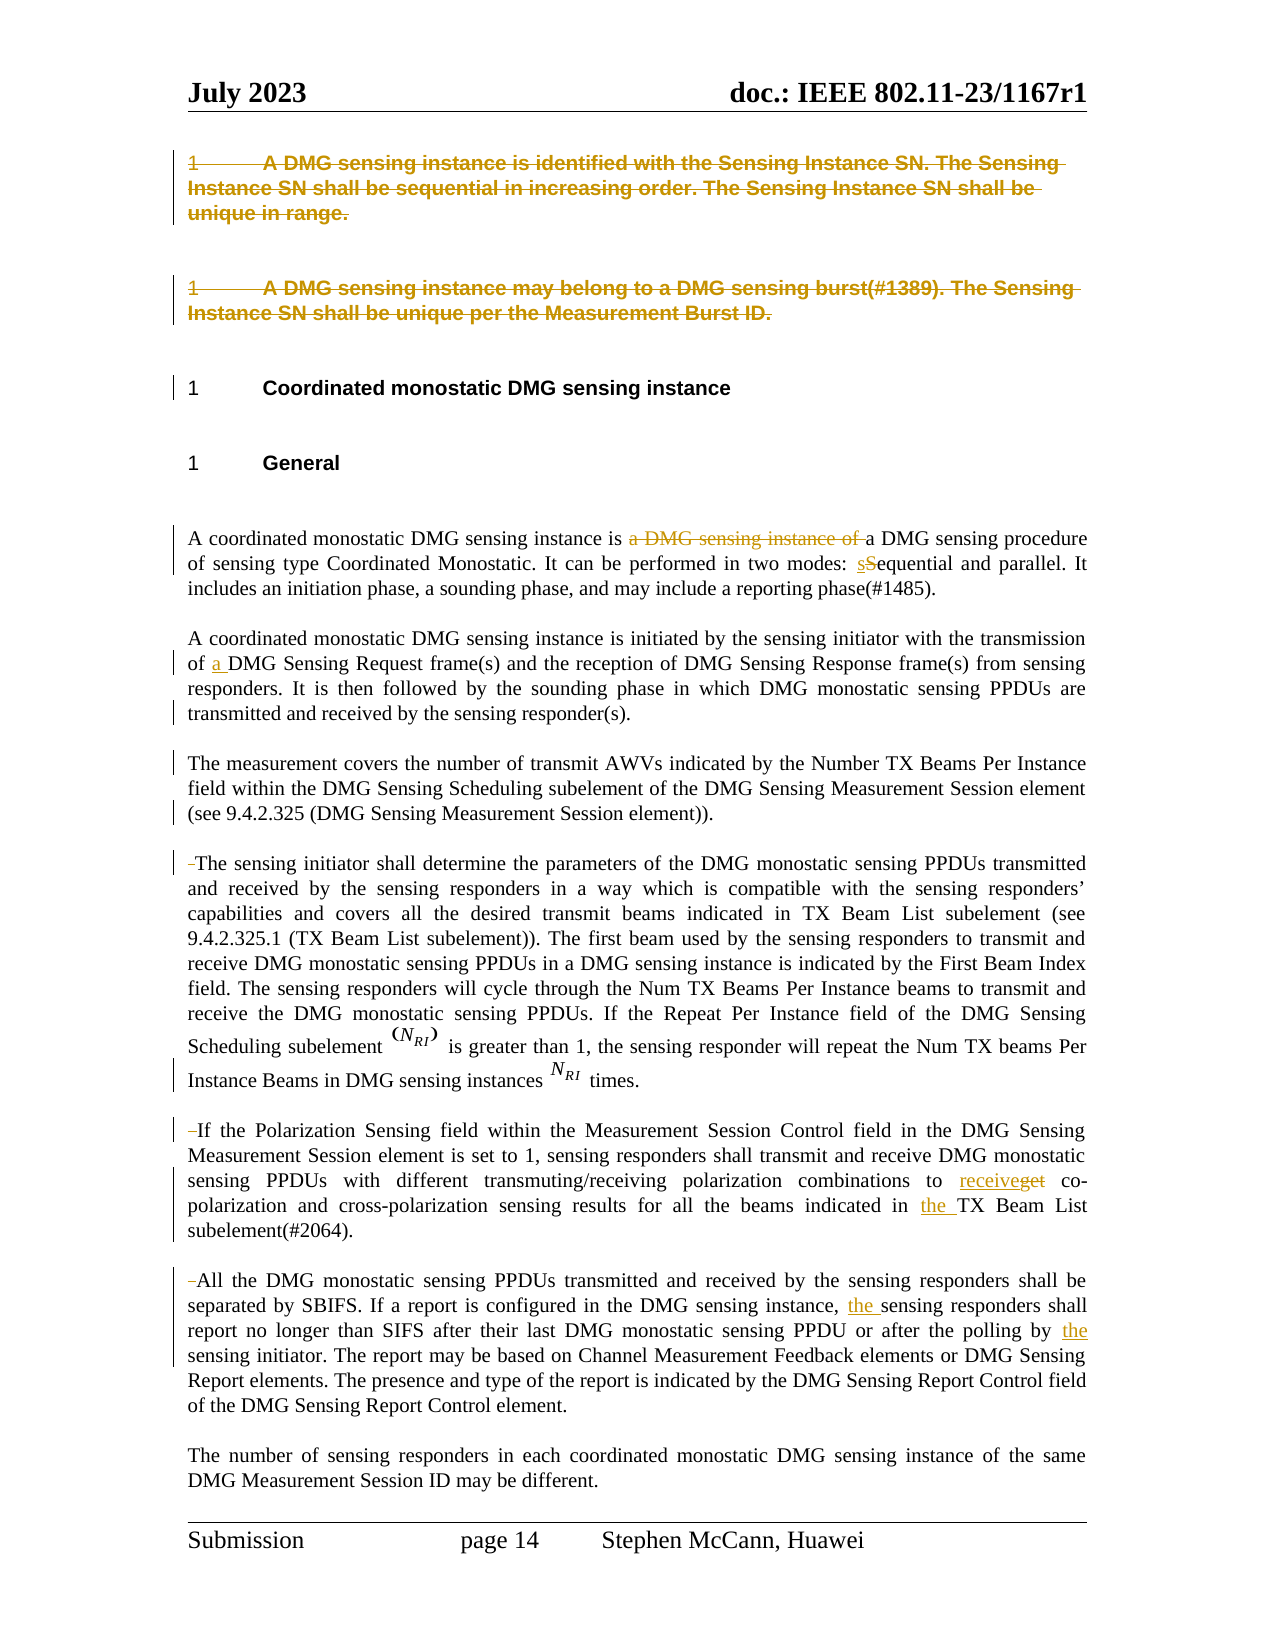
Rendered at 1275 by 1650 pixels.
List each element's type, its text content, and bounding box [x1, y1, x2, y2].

text A coordinated monostatic DMG sensing instance is a DMG sensing procedure of sensing type Coordinated Monostatic. It can be performed in two modes: equential and parallel. It includes an initiation phase, a sounding phase, and may include a reporting phase(#1485). [187, 525, 1087, 600]
list Coordinated monostatic DMG sensing instance [187, 375, 1087, 400]
text The sensing initiator shall determine the parameters of the DMG monostatic sensing PPDUs transmitted and received by the sensing responders in a way which is compatible with the sensing responders’ capabilities and covers all the desired transmit beams indicated in TX Beam List subelement (see 9.4.2.325.1 (TX Beam List subelement)). The first beam used by the sensing responders to transmit and receive DMG monostatic sensing PPDUs in a DMG sensing instance is indicated by the First Beam Index field. The sensing responders will cycle through the Num TX Beams Per Instance beams to transmit and receive the DMG monostatic sensing PPDUs. If the Repeat Per Instance field of the DMG Sensing Scheduling subelement is greater than 1, the sensing responder will repeat the Num TX beams Per Instance Beams in DMG sensing instances times. [187, 850, 1087, 1092]
text A coordinated monostatic DMG sensing instance is initiated by the sensing initiator with the transmission of DMG Sensing Request frame(s) and the reception of DMG Sensing Response frame(s) from sensing responders. It is then followed by the sounding phase in which DMG monostatic sensing PPDUs are transmitted and received by the sensing responder(s). [187, 625, 1087, 725]
list General [187, 450, 1087, 475]
text If the Polarization Sensing field within the Measurement Session Control field in the DMG Sensing Measurement Session element is set to 1, sensing responders shall transmit and receive DMG monostatic sensing PPDUs with different transmuting/receiving polarization combinations to co-polarization and cross-polarization sensing results for all the beams indicated in TX Beam List subelement(#2064). [187, 1117, 1087, 1242]
text All the DMG monostatic sensing PPDUs transmitted and received by the sensing responders shall be separated by SBIFS. If a report is configured in the DMG sensing instance, sensing responders shall report no longer than SIFS after their last DMG monostatic sensing PPDU or after the polling by sensing initiator. The report may be based on Channel Measurement Feedback elements or DMG Sensing Report elements. The presence and type of the report is indicated by the DMG Sensing Report Control field of the DMG Sensing Report Control element. [187, 1267, 1087, 1417]
text The number of sensing responders in each coordinated monostatic DMG sensing instance of the same DMG Measurement Session ID may be different. [187, 1442, 1087, 1492]
text The measurement covers the number of transmit AWVs indicated by the Number TX Beams Per Instance field within the DMG Sensing Scheduling subelement of the DMG Sensing Measurement Session element (see 9.4.2.325 (DMG Sensing Measurement Session element)). [187, 750, 1087, 825]
